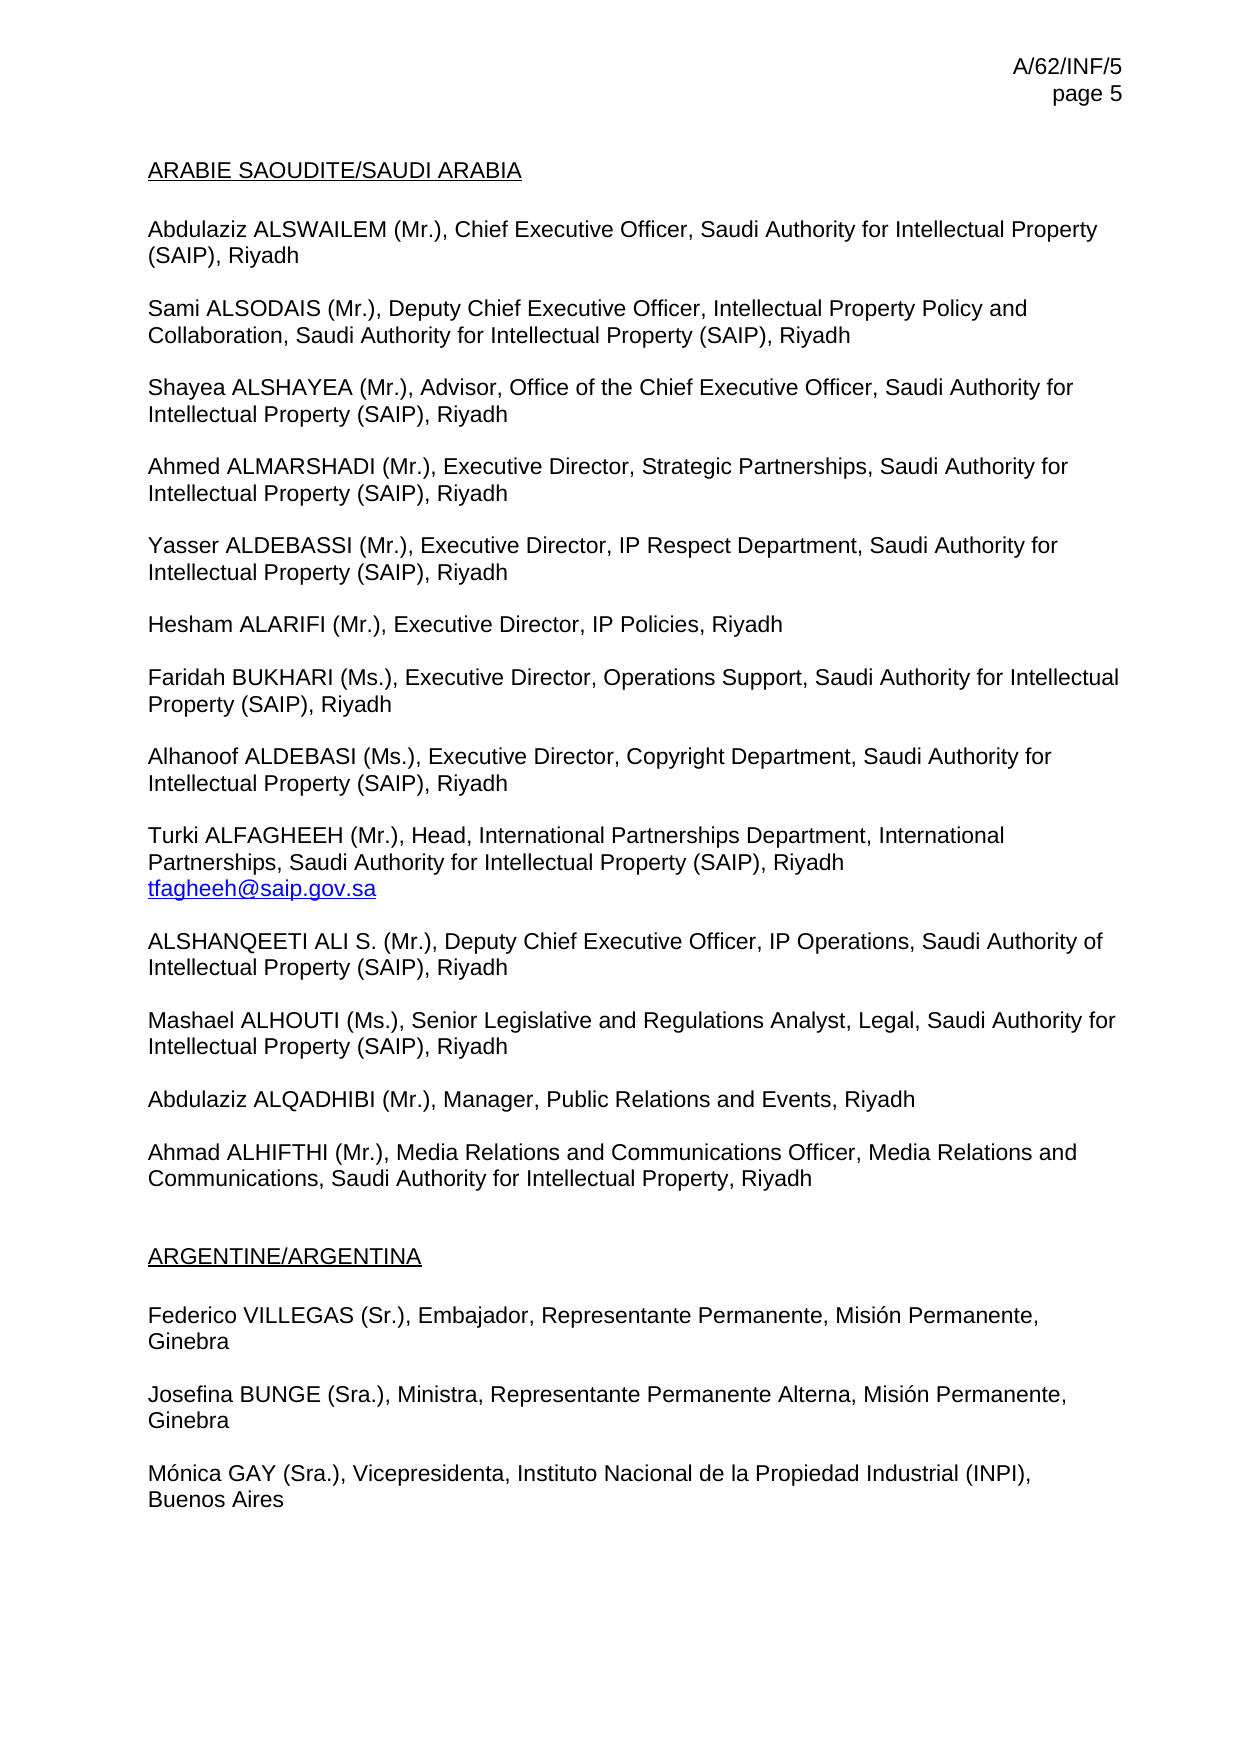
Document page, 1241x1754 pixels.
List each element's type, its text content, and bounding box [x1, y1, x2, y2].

text Shayea ALSHAYEA (Mr.), Advisor, Office of the Chief Executive Officer, Saudi Authority for Intellectual Property (SAIP), Riyadh [148, 374, 1122, 427]
text Federico VILLEGAS (Sr.), Embajador, Representante Permanente, Misión Permanente, Ginebra [148, 1302, 1122, 1354]
text Yasser ALDEBASSI (Mr.), Executive Director, IP Respect Department, Saudi Authority for Intellectual Property (SAIP), Riyadh [148, 532, 1122, 585]
text Mónica GAY (Sra.), Vicepresidenta, Instituto Nacional de la Propiedad Industrial (INPI), Buenos Aires [148, 1460, 1122, 1512]
text ALSHANQEETI ALI S. (Mr.), Deputy Chief Executive Officer, IP Operations, Saudi Authority of Intellectual Property (SAIP), Riyadh [148, 928, 1122, 980]
text Abdulaziz ALQADHIBI (Mr.), Manager, Public Relations and Events, Riyadh [148, 1086, 1122, 1112]
subtitle ARGENTINE/ARGENTINA [148, 1243, 1122, 1269]
text Sami ALSODAIS (Mr.), Deputy Chief Executive Officer, Intellectual Property Policy and Collaboration, Saudi Authority for Intellectual Property (SAIP), Riyadh [148, 295, 1122, 348]
text Ahmad ALHIFTHI (Mr.), Media Relations and Communications Officer, Media Relations and Communications, Saudi Authority for Intellectual Property, Riyadh [148, 1138, 1122, 1191]
subtitle ARABIE SAOUDITE/SAUDI ARABIA [148, 157, 1122, 183]
text tfagheeh@saip.gov.sa [148, 875, 1122, 901]
text Abdulaziz ALSWAILEM (Mr.), Chief Executive Officer, Saudi Authority for Intellectual Property (SAIP), Riyadh [148, 216, 1122, 269]
text Alhanoof ALDEBASI (Ms.), Executive Director, Copyright Department, Saudi Authority for Intellectual Property (SAIP), Riyadh [148, 743, 1122, 796]
text Turki ALFAGHEEH (Mr.), Head, International Partnerships Department, International Partnerships, Saudi Authority for Intellectual Property (SAIP), Riyadh [148, 822, 1122, 875]
text Josefina BUNGE (Sra.), Ministra, Representante Permanente Alterna, Misión Permanente, Ginebra [148, 1381, 1122, 1433]
text Faridah BUKHARI (Ms.), Executive Director, Operations Support, Saudi Authority for Intellectual Property (SAIP), Riyadh [148, 664, 1122, 717]
text Mashael ALHOUTI (Ms.), Senior Legislative and Regulations Analyst, Legal, Saudi Authority for Intellectual Property (SAIP), Riyadh [148, 1007, 1122, 1059]
text Ahmed ALMARSHADI (Mr.), Executive Director, Strategic Partnerships, Saudi Authority for Intellectual Property (SAIP), Riyadh [148, 453, 1122, 506]
text Hesham ALARIFI (Mr.), Executive Director, IP Policies, Riyadh [148, 611, 1122, 638]
